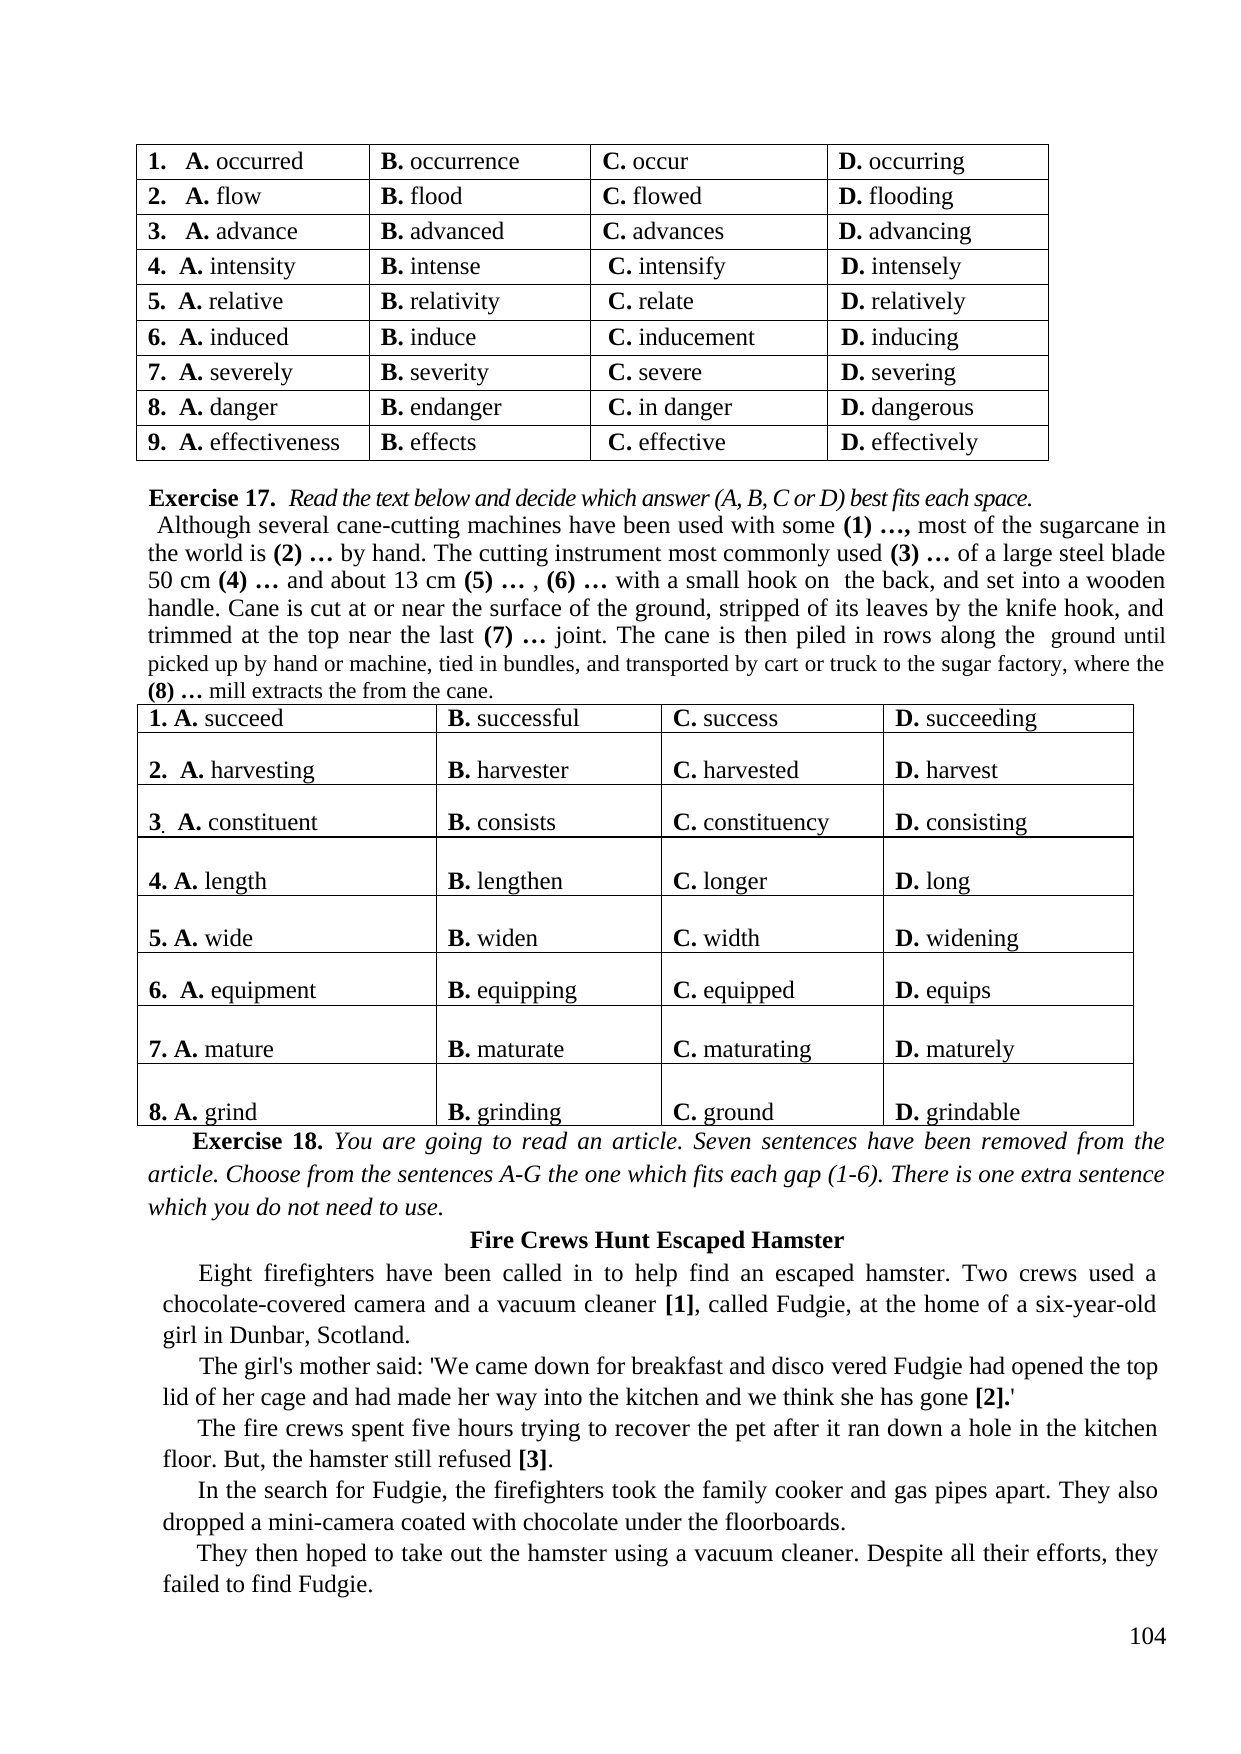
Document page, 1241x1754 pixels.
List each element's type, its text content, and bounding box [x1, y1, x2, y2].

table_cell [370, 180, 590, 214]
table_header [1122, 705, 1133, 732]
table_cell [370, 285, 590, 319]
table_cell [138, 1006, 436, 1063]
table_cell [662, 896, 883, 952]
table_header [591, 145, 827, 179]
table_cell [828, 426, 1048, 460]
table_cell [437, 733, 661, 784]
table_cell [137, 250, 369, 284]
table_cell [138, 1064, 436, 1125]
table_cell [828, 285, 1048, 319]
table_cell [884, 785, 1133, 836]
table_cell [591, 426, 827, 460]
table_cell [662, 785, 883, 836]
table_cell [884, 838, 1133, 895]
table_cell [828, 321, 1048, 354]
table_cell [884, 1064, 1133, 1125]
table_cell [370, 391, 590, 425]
text The fire crews spent five hours trying to recover the pet after it ran down a hole in the kitchen floor. But, the hamster still refused [3]. [162, 1412, 1159, 1474]
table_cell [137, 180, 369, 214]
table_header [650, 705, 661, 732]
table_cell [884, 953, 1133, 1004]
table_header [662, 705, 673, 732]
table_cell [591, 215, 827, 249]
text Eight firefighters have been called in to help find an escaped hamster. Two crews used a chocolate-covered camera and a vacuum cleaner [1], called Fudgie, at the home of a six-year-old girl in Dunbar, Scotland. [162, 1256, 1157, 1349]
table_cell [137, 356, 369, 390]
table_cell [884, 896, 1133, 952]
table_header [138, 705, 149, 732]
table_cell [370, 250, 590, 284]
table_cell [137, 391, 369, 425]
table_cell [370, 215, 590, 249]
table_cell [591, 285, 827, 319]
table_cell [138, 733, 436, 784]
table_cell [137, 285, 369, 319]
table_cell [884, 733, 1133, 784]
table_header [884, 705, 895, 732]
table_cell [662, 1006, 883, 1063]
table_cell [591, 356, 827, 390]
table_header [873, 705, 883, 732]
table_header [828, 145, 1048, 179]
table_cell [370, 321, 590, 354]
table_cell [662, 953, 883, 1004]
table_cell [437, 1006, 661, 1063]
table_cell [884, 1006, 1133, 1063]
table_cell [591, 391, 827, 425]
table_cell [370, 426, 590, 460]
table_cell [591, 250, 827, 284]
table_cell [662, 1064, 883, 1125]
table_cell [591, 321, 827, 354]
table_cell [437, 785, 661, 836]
text Exercise 17. Read the text below and decide which answer (A, B, C or D) best fits each space. [148, 485, 1171, 512]
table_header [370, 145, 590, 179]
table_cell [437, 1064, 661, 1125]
text Fire Crews Hunt Escaped Hamster [148, 1226, 1166, 1254]
text In the search for Fudgie, the firefighters took the family cooker and gas pipes apart. They also dropped a mini-camera coated with chocolate under the floorboards. [162, 1474, 1160, 1536]
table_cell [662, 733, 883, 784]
text The girl's mother said: 'We came down for breakfast and disco vered Fudgie had opened the top lid of her cage and had made her way into the kitchen and we think she has gone [2].' [162, 1349, 1159, 1411]
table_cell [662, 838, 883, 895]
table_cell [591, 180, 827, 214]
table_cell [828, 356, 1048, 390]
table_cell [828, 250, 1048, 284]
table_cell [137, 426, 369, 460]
text Exercise 18. You are going to read an article. Seven sentences have been removed from the article. Choose from the sentences A-G the one which fits each gap (1-6). There is one extra sentence which you do not need to use. [148, 1126, 1166, 1221]
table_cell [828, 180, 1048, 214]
text They then hoped to take out the hamster using a vacuum cleaner. Despite all their efforts, they failed to find Fudgie. [162, 1536, 1159, 1598]
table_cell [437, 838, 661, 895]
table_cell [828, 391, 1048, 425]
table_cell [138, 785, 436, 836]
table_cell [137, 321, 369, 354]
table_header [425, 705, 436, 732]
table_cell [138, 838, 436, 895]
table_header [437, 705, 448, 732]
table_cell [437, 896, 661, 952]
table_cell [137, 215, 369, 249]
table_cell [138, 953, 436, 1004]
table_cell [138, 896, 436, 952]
text Although several cane-cutting machines have been used with some (1) …, most of the sugarcane in the world is (2) … by hand. The cutting instrument most commonly used (3) … of a large steel blade 50 cm (4) … and about 13 cm (5) … , (6) … with a small hook on the back, and set into a wooden handle. Cane is cut at or near the surface of the ground, stripped of its leaves by the knife hook, and trimmed at the top near the last (7) … joint. The cane is then piled in rows along the ground until picked up by hand or machine, tied in bundles, and transported by cart or truck to the sugar factory, where the (8) … mill extracts the from the cane. [148, 512, 1166, 704]
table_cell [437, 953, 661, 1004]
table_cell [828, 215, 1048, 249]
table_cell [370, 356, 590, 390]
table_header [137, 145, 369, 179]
